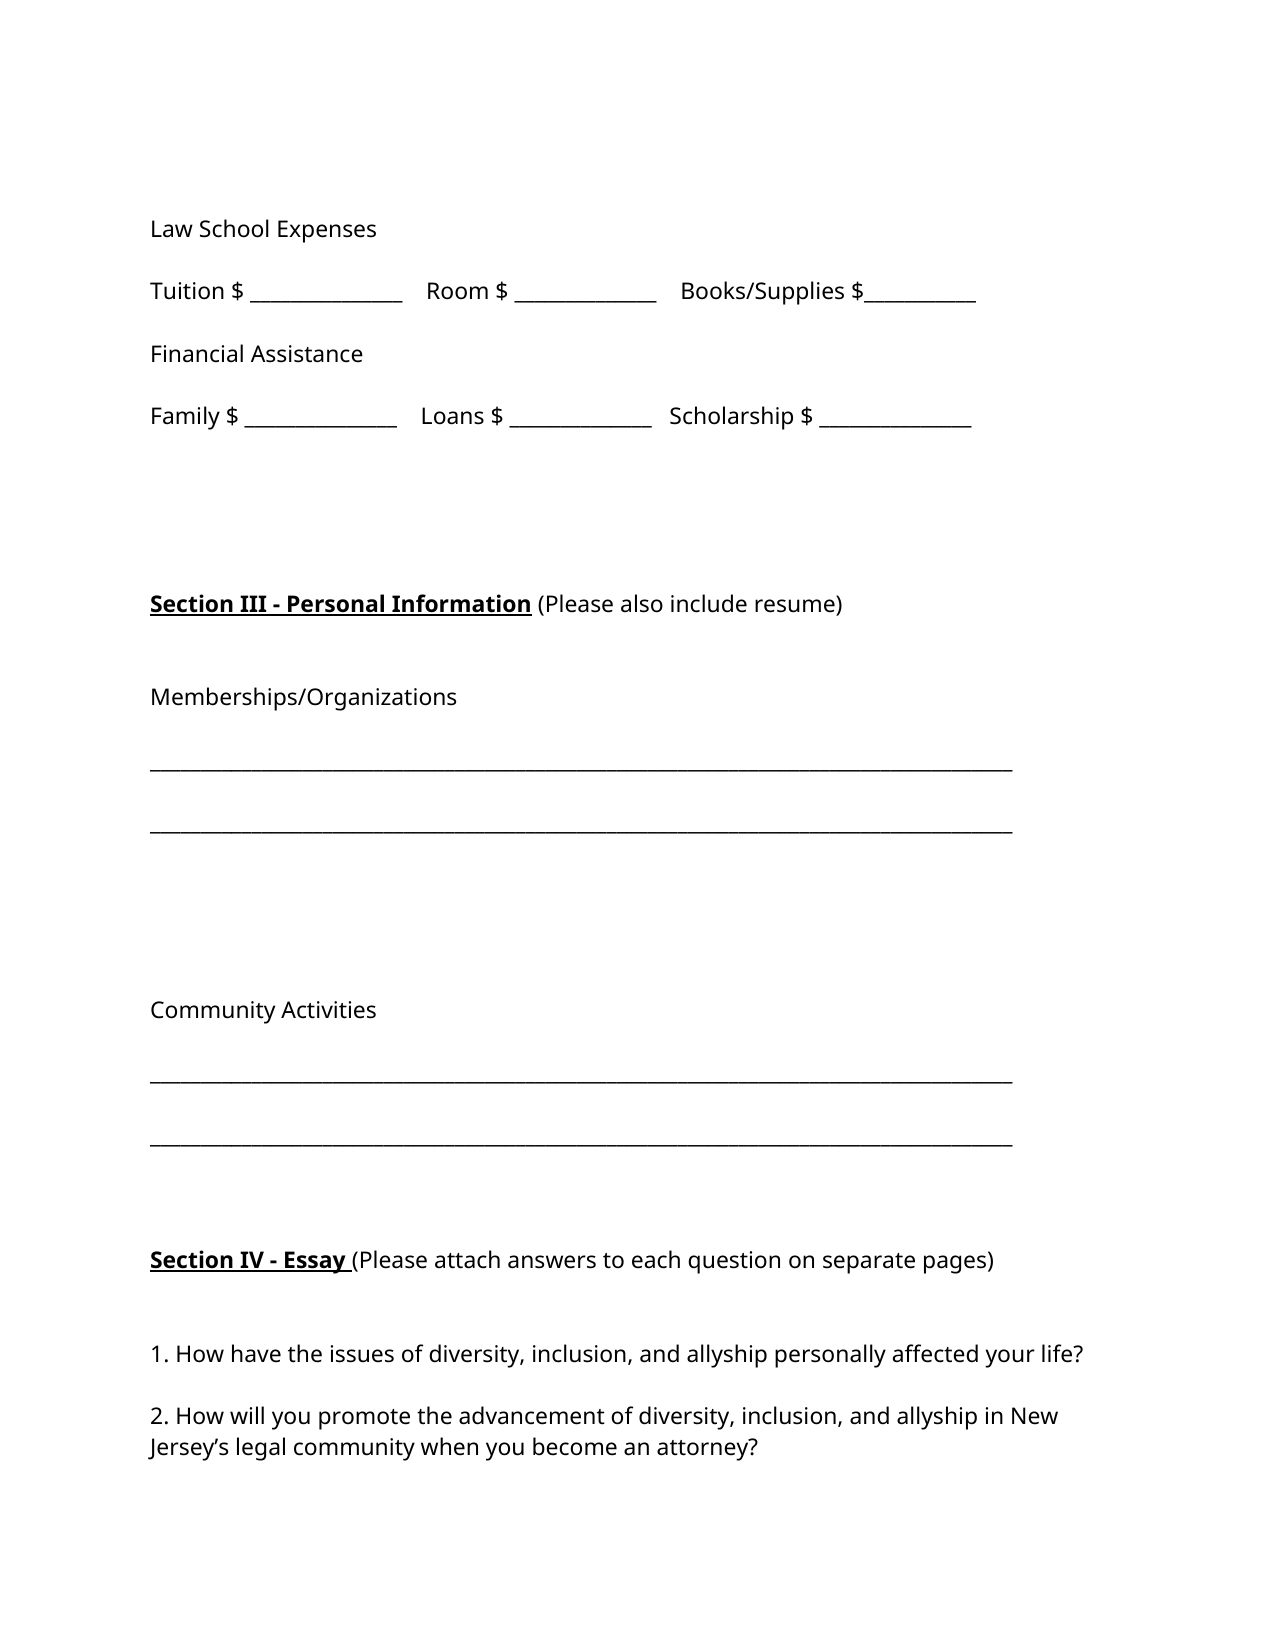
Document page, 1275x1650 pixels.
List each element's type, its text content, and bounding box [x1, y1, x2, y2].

text Family $ _______________ Loans $ ______________ Scholarship $ _______________ [150, 400, 1125, 431]
text Community Activities [150, 994, 1125, 1025]
text Financial Assistance [150, 337, 1125, 369]
text Section IV - Essay (Please attach answers to each question on separate pages) [150, 1244, 1125, 1275]
text 2. How will you promote the advancement of diversity, inclusion, and allyship in New Jersey’s legal community when you become an attorney? [150, 1400, 1125, 1462]
text 1. How have the issues of diversity, inclusion, and allyship personally affected your life? [150, 1337, 1125, 1369]
text _____________________________________________________________________________________ [150, 806, 1125, 837]
text _____________________________________________________________________________________ [150, 1056, 1125, 1087]
text _____________________________________________________________________________________ [150, 1119, 1125, 1150]
text Memberships/Organizations [150, 681, 1125, 712]
text Law School Expenses [150, 212, 1125, 244]
text Section III - Personal Information (Please also include resume) [150, 587, 1125, 619]
text _____________________________________________________________________________________ [150, 744, 1125, 775]
text Tuition $ _______________ Room $ ______________ Books/Supplies $___________ [150, 275, 1125, 306]
